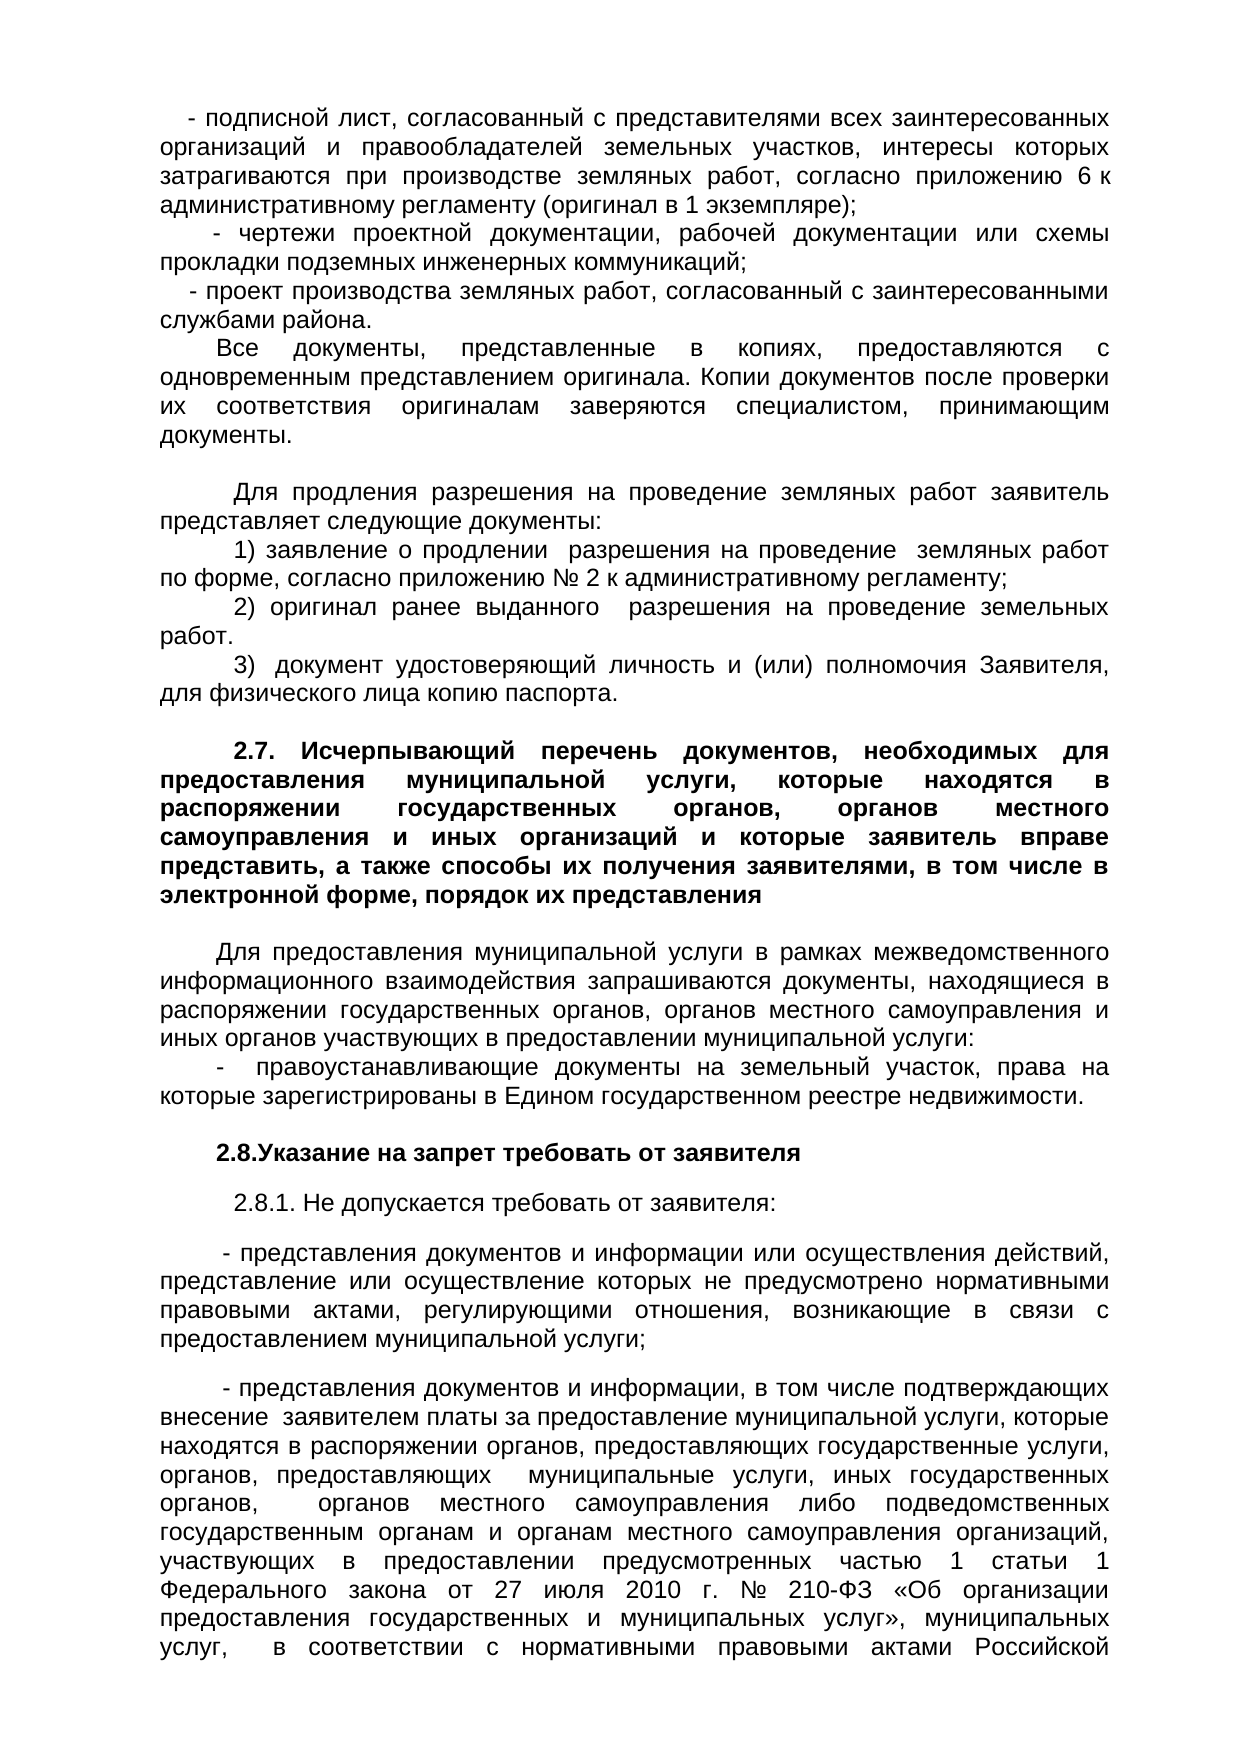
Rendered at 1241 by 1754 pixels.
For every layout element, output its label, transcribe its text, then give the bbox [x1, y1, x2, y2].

text 2) оригинал ранее выданного разрешения на проведение земельных работ. [159, 592, 1110, 650]
text - представления документов и информации или осуществления действий, представление или осуществление которых не предусмотрено нормативными правовыми актами, регулирующими отношения, возникающие в связи с предоставлением муниципальной услуги; [159, 1238, 1110, 1353]
text 2.7. Исчерпывающий перечень документов, необходимых для предоставления муниципальной услуги, которые находятся в распоряжении государственных органов, органов местного самоуправления и иных организаций и которые заявитель вправе представить, а также способы их получения заявителями, в том числе в электронной форме, порядок их представления [159, 736, 1110, 908]
text Все документы, представленные в копиях, предоставляются с одновременным представлением оригинала. Копии документов после проверки их соответствия оригиналам заверяются специалистом, принимающим документы. [159, 333, 1110, 448]
text 2.8.1. Не допускается требовать от заявителя: [159, 1188, 1110, 1217]
text - правоустанавливающие документы на земельный участок, права на которые зарегистрированы в Едином государственном реестре недвижимости. [159, 1052, 1110, 1110]
text Для продления разрешения на проведение земляных работ заявитель представляет следующие документы: [159, 477, 1110, 535]
text - чертежи проектной документации, рабочей документации или схемы прокладки подземных инженерных коммуникаций; [159, 218, 1110, 276]
text - проект производства земляных работ, согласованный с заинтересованными службами района. [159, 276, 1110, 333]
text 2.8.Указание на запрет требовать от заявителя [159, 1138, 1110, 1167]
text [159, 1373, 1110, 1661]
text 3) документ удостоверяющий личность и (или) полномочия Заявителя, для физического лица копию паспорта. [159, 650, 1110, 707]
text Для предоставления муниципальной услуги в рамках межведомственного информационного взаимодействия запрашиваются документы, находящиеся в распоряжении государственных органов, органов местного самоуправления и иных органов участвующих в предоставлении муниципальной услуги: [159, 937, 1110, 1052]
text 1) заявление о продлении разрешения на проведение земляных работ по форме, согласно приложению № 2 к административному регламенту; [159, 535, 1110, 592]
text - подписной лист, согласованный с представителями всех заинтересованных организаций и правообладателей земельных участков, интересы которых затрагиваются при производстве земляных работ, согласно приложению 6 к административному регламенту (оригинал в 1 экземпляре); [159, 103, 1110, 218]
